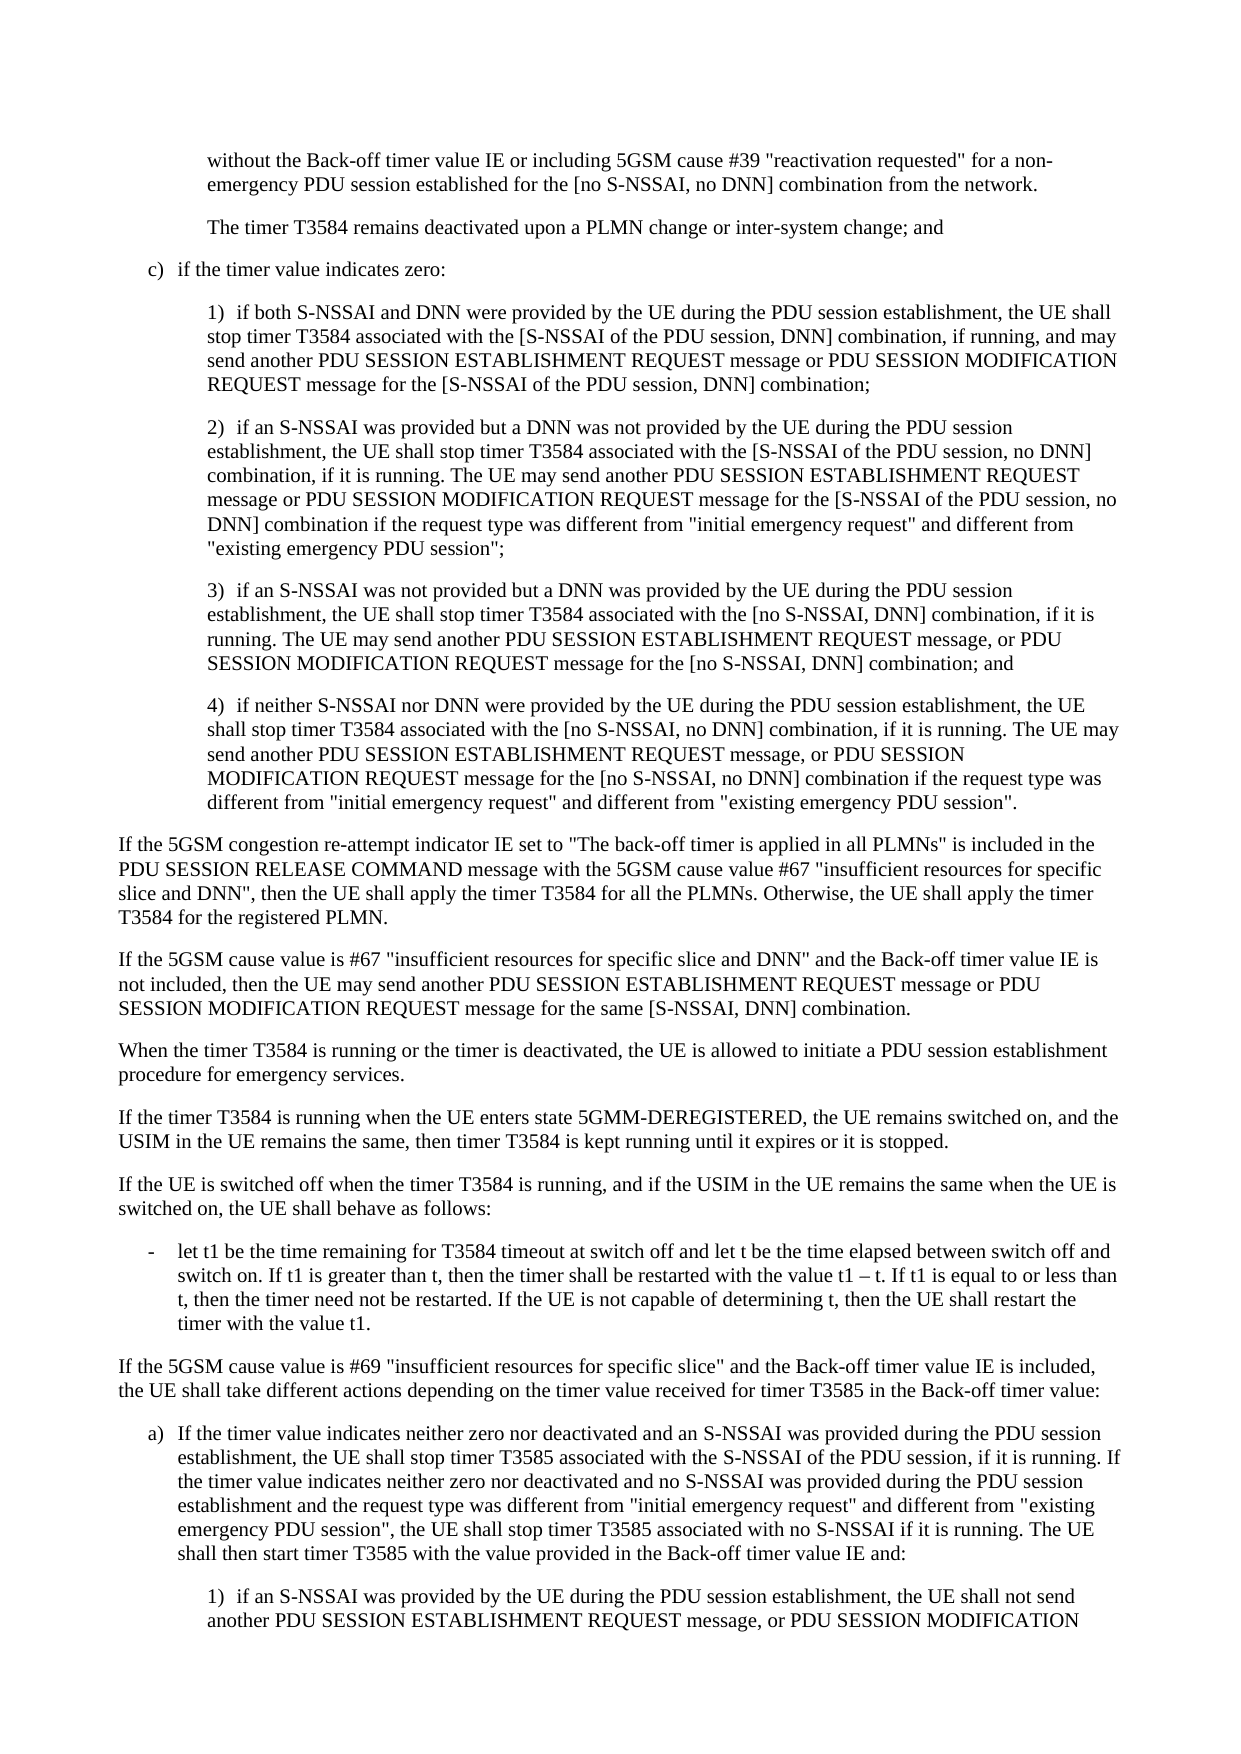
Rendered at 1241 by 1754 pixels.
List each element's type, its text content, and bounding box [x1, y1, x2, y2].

text If the 5GSM cause value is #69 "insufficient resources for specific slice" and the Back-off timer value IE is included, the UE shall take different actions depending on the timer value received for timer T3585 in the Back-off timer value: [118, 1354, 1122, 1402]
text - let t1 be the time remaining for T3584 timeout at switch off and let t be the time elapsed between switch off and switch on. If t1 is greater than t, then the timer shall be restarted with the value t1 – t. If t1 is equal to or less than t, then the timer need not be restarted. If the UE is not capable of determining t, then the UE shall restart the timer with the value t1. [148, 1239, 1122, 1335]
text 3) if an S-NSSAI was not provided but a DNN was provided by the UE during the PDU session establishment, the UE shall stop timer T3584 associated with the [no S-NSSAI, DNN] combination, if it is running. The UE may send another PDU SESSION ESTABLISHMENT REQUEST message, or PDU SESSION MODIFICATION REQUEST message for the [no S-NSSAI, DNN] combination; and [207, 578, 1122, 674]
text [207, 1584, 1122, 1632]
text When the timer T3584 is running or the timer is deactivated, the UE is allowed to initiate a PDU session establishment procedure for emergency services. [118, 1038, 1122, 1086]
text If the 5GSM cause value is #67 "insufficient resources for specific slice and DNN" and the Back-off timer value IE is not included, then the UE may send another PDU SESSION ESTABLISHMENT REQUEST message or PDU SESSION MODIFICATION REQUEST message for the same [S-NSSAI, DNN] combination. [118, 947, 1122, 1019]
text The timer T3584 remains deactivated upon a PLMN change or inter-system change; and [207, 214, 1122, 239]
text 2) if an S-NSSAI was provided but a DNN was not provided by the UE during the PDU session establishment, the UE shall stop timer T3584 associated with the [S-NSSAI of the PDU session, no DNN] combination, if it is running. The UE may send another PDU SESSION ESTABLISHMENT REQUEST message or PDU SESSION MODIFICATION REQUEST message for the [S-NSSAI of the PDU session, no DNN] combination if the request type was different from "initial emergency request" and different from "existing emergency PDU session"; [207, 415, 1122, 559]
text If the timer T3584 is running when the UE enters state 5GMM-DEREGISTERED, the UE remains switched on, and the USIM in the UE remains the same, then timer T3584 is kept running until it expires or it is stopped. [118, 1105, 1122, 1153]
text 4) if neither S-NSSAI nor DNN were provided by the UE during the PDU session establishment, the UE shall stop timer T3584 associated with the [no S-NSSAI, no DNN] combination, if it is running. The UE may send another PDU SESSION ESTABLISHMENT REQUEST message, or PDU SESSION MODIFICATION REQUEST message for the [no S-NSSAI, no DNN] combination if the request type was different from "initial emergency request" and different from "existing emergency PDU session". [207, 693, 1122, 814]
text 1) if both S-NSSAI and DNN were provided by the UE during the PDU session establishment, the UE shall stop timer T3584 associated with the [S-NSSAI of the PDU session, DNN] combination, if running, and may send another PDU SESSION ESTABLISHMENT REQUEST message or PDU SESSION MODIFICATION REQUEST message for the [S-NSSAI of the PDU session, DNN] combination; [207, 300, 1122, 396]
text If the UE is switched off when the timer T3584 is running, and if the USIM in the UE remains the same when the UE is switched on, the UE shall behave as follows: [118, 1172, 1122, 1220]
text c) if the timer value indicates zero: [148, 257, 1122, 281]
text a) If the timer value indicates neither zero nor deactivated and an S-NSSAI was provided during the PDU session establishment, the UE shall stop timer T3585 associated with the S-NSSAI of the PDU session, if it is running. If the timer value indicates neither zero nor deactivated and no S-NSSAI was provided during the PDU session establishment and the request type was different from "initial emergency request" and different from "existing emergency PDU session", the UE shall stop timer T3585 associated with no S-NSSAI if it is running. The UE shall then start timer T3585 with the value provided in the Back-off timer value IE and: [148, 1421, 1122, 1565]
text If the 5GSM congestion re-attempt indicator IE set to "The back-off timer is applied in all PLMNs" is included in the PDU SESSION RELEASE COMMAND message with the 5GSM cause value #67 "insufficient resources for specific slice and DNN", then the UE shall apply the timer T3584 for all the PLMNs. Otherwise, the UE shall apply the timer T3584 for the registered PLMN. [118, 832, 1122, 929]
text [207, 148, 1122, 196]
